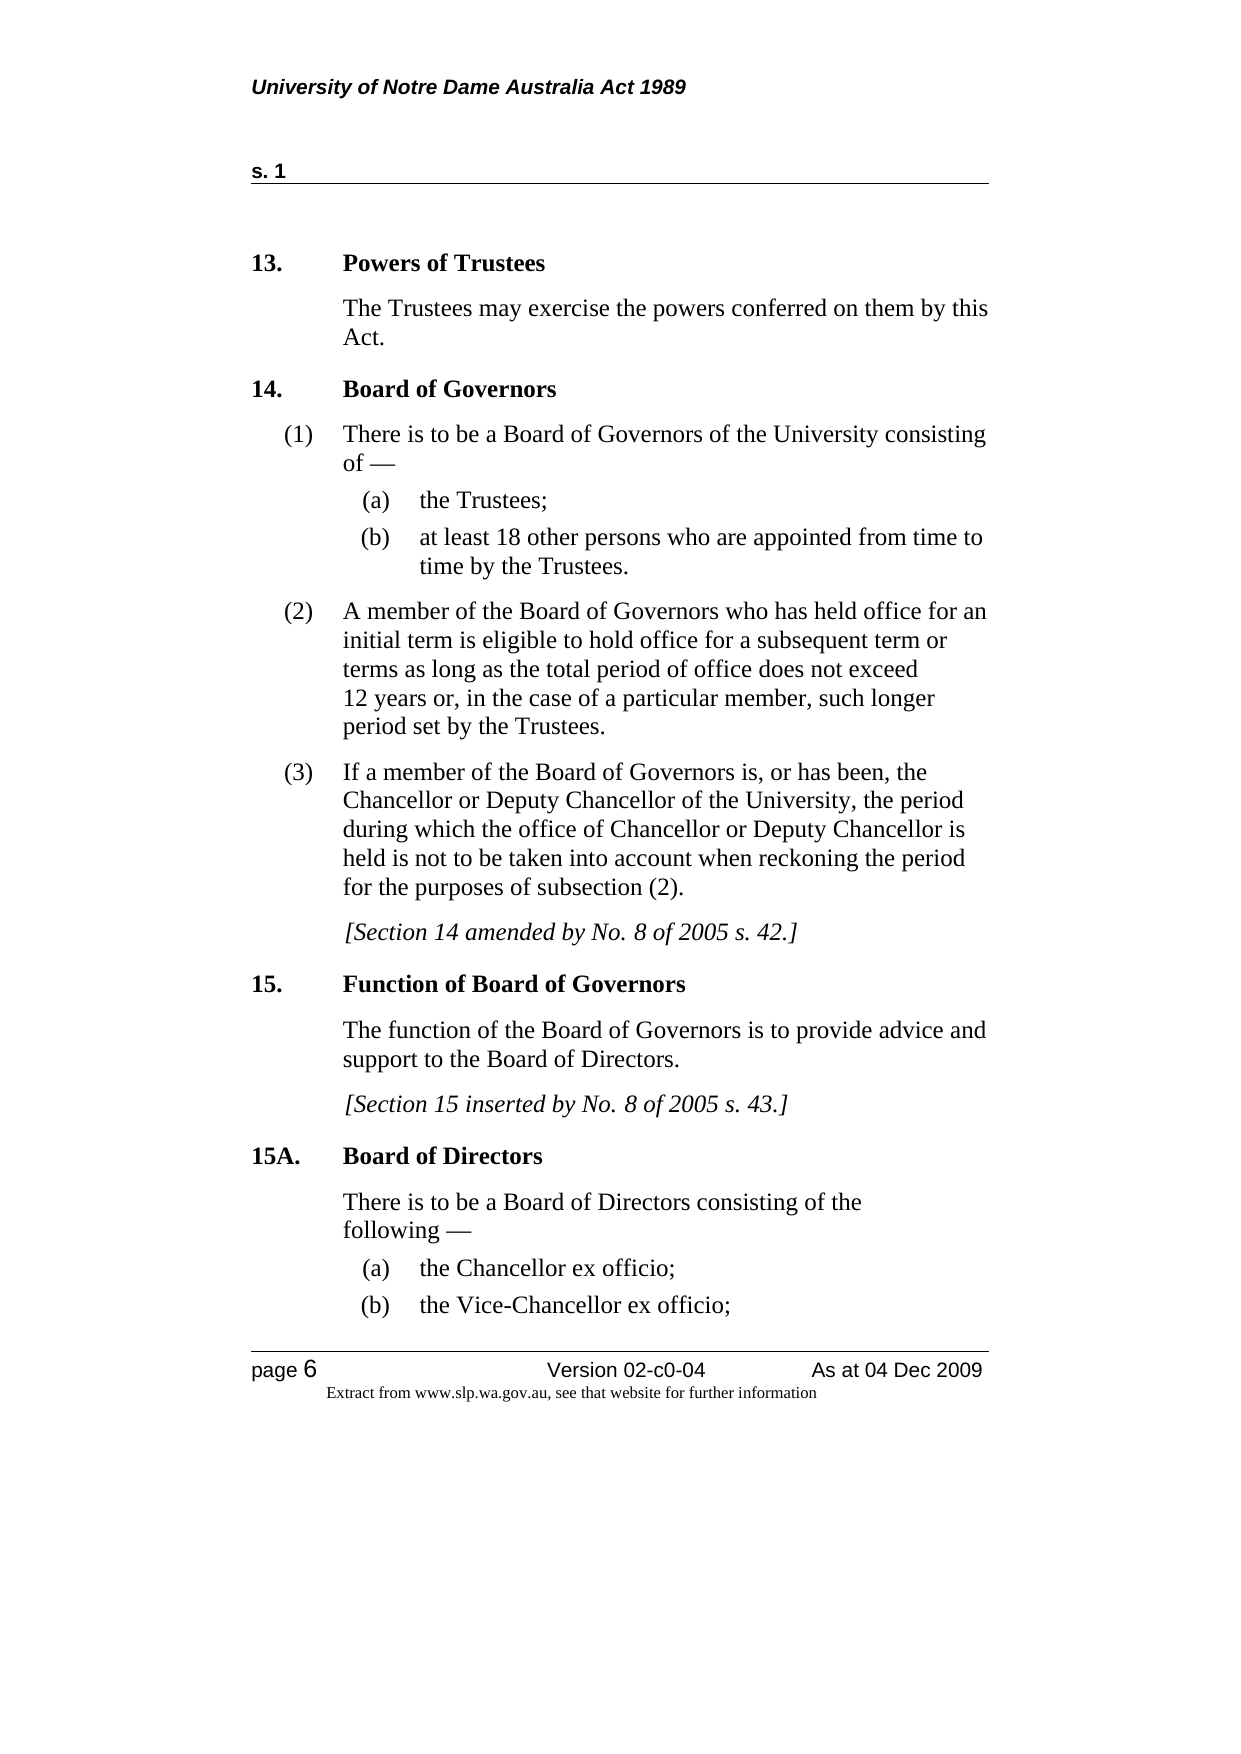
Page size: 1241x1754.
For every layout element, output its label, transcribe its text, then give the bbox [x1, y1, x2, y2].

text (a) the Chancellor ex officio; [251, 1253, 989, 1281]
text The Trustees may exercise the powers conferred on them by this Act. [251, 293, 989, 351]
text (a) the Trustees; [251, 485, 989, 514]
subtitle 13. Powers of Trustees [251, 248, 989, 277]
text (b) at least 18 other persons who are appointed from time to time by the Trustees. [251, 522, 989, 580]
subtitle 15A. Board of Directors [251, 1141, 989, 1170]
text (3) If a member of the Board of Governors is, or has been, the Chancellor or Deputy Chancellor of the University, the period during which the office of Chancellor or Deputy Chancellor is held is not to be taken into account when reckoning the period for the purposes of subsection (2). [251, 757, 989, 901]
text [Section 15 inserted by No. 8 of 2005 s. 43.] [251, 1085, 989, 1118]
subtitle 14. Board of Governors [251, 374, 989, 403]
text (b) the Vice-Chancellor ex officio; [251, 1290, 989, 1318]
subtitle 15. Function of Board of Governors [251, 969, 989, 998]
text [Section 14 amended by No. 8 of 2005 s. 42.] [251, 913, 989, 947]
text There is to be a Board of Directors consisting of the following — [251, 1187, 989, 1244]
text (2) A member of the Board of Governors who has held office for an initial term is eligible to hold office for a subsequent term or terms as long as the total period of office does not exceed 12 years or, in the case of a particular member, such longer period set by the Trustees. [251, 596, 989, 740]
text (1) There is to be a Board of Governors of the University consisting of — [251, 419, 989, 477]
text The function of the Board of Governors is to provide advice and support to the Board of Directors. [251, 1015, 989, 1072]
